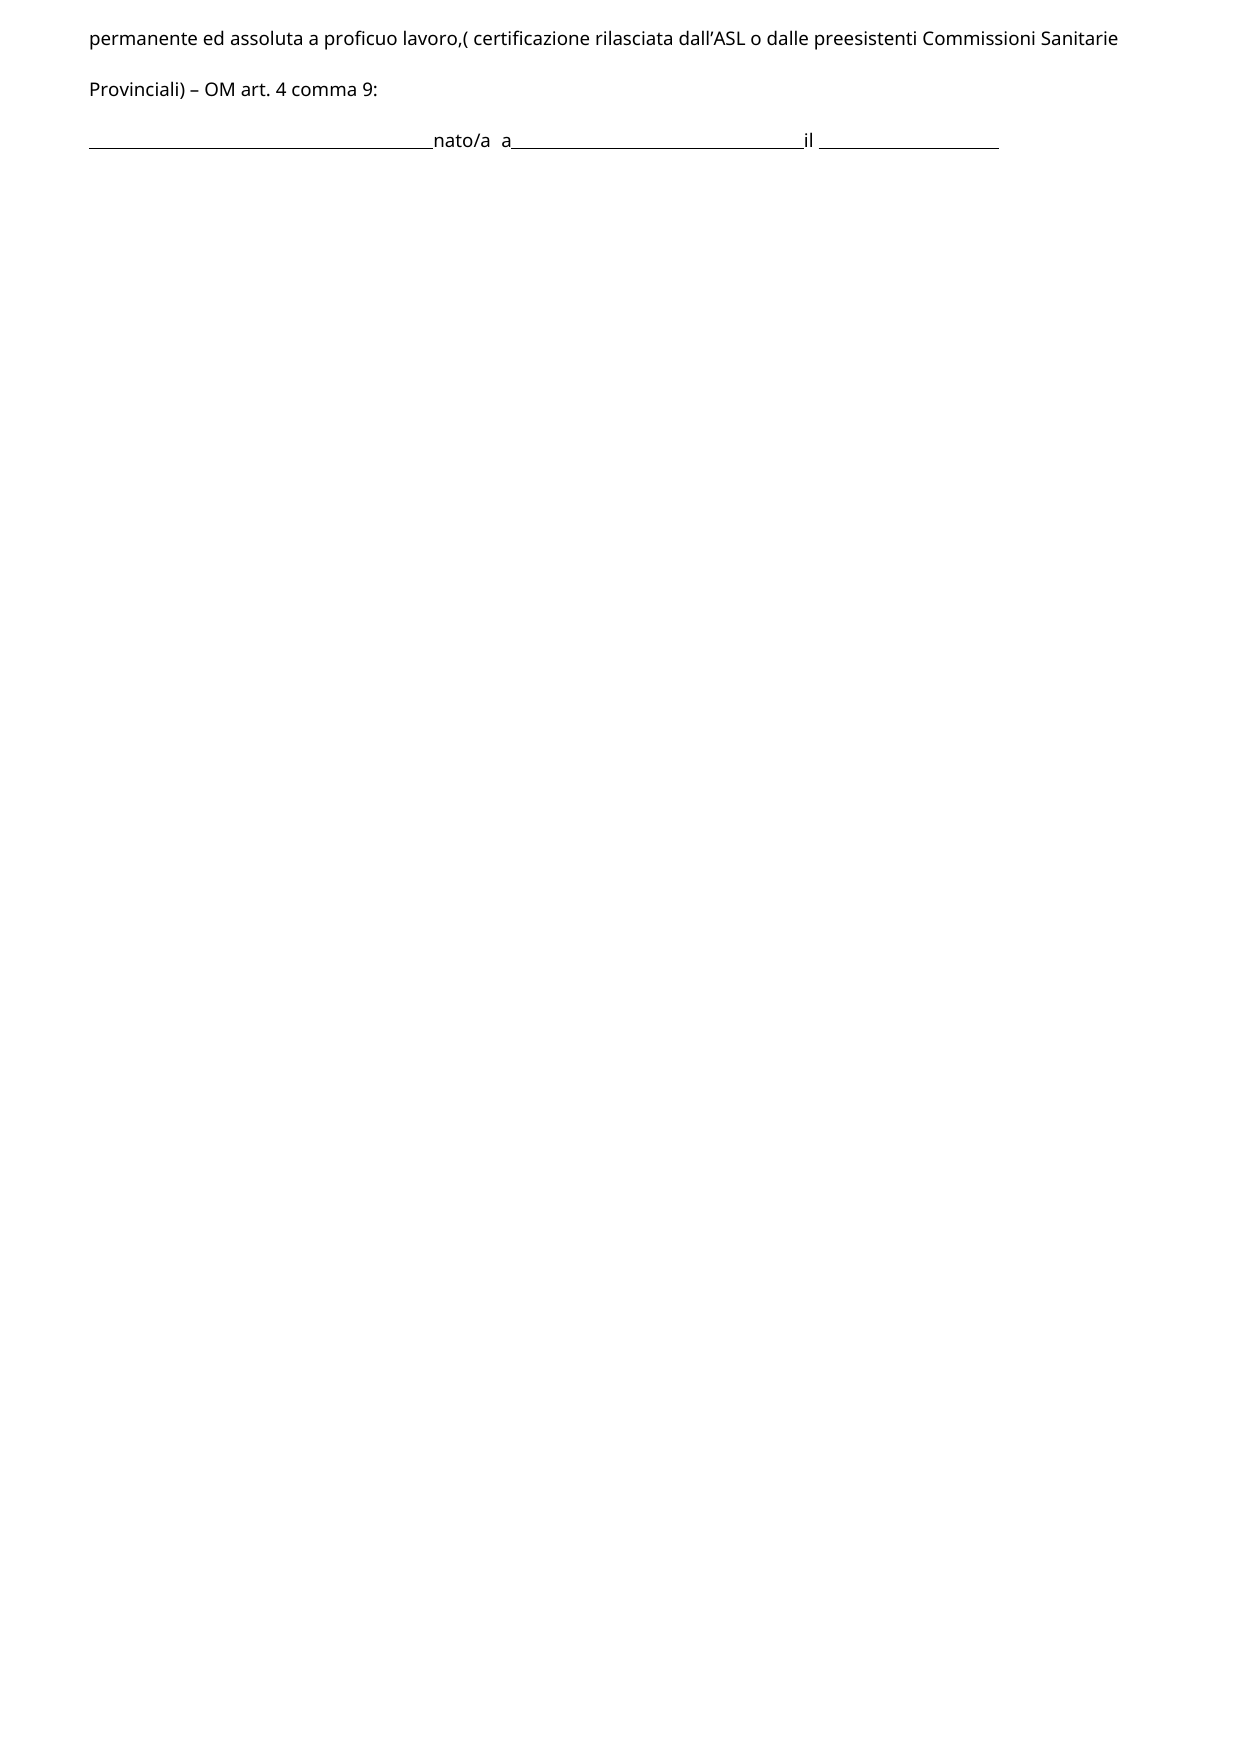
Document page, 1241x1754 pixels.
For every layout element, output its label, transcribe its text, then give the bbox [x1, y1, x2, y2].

text nato/a a il [89, 127, 1167, 153]
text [89, 25, 1167, 102]
